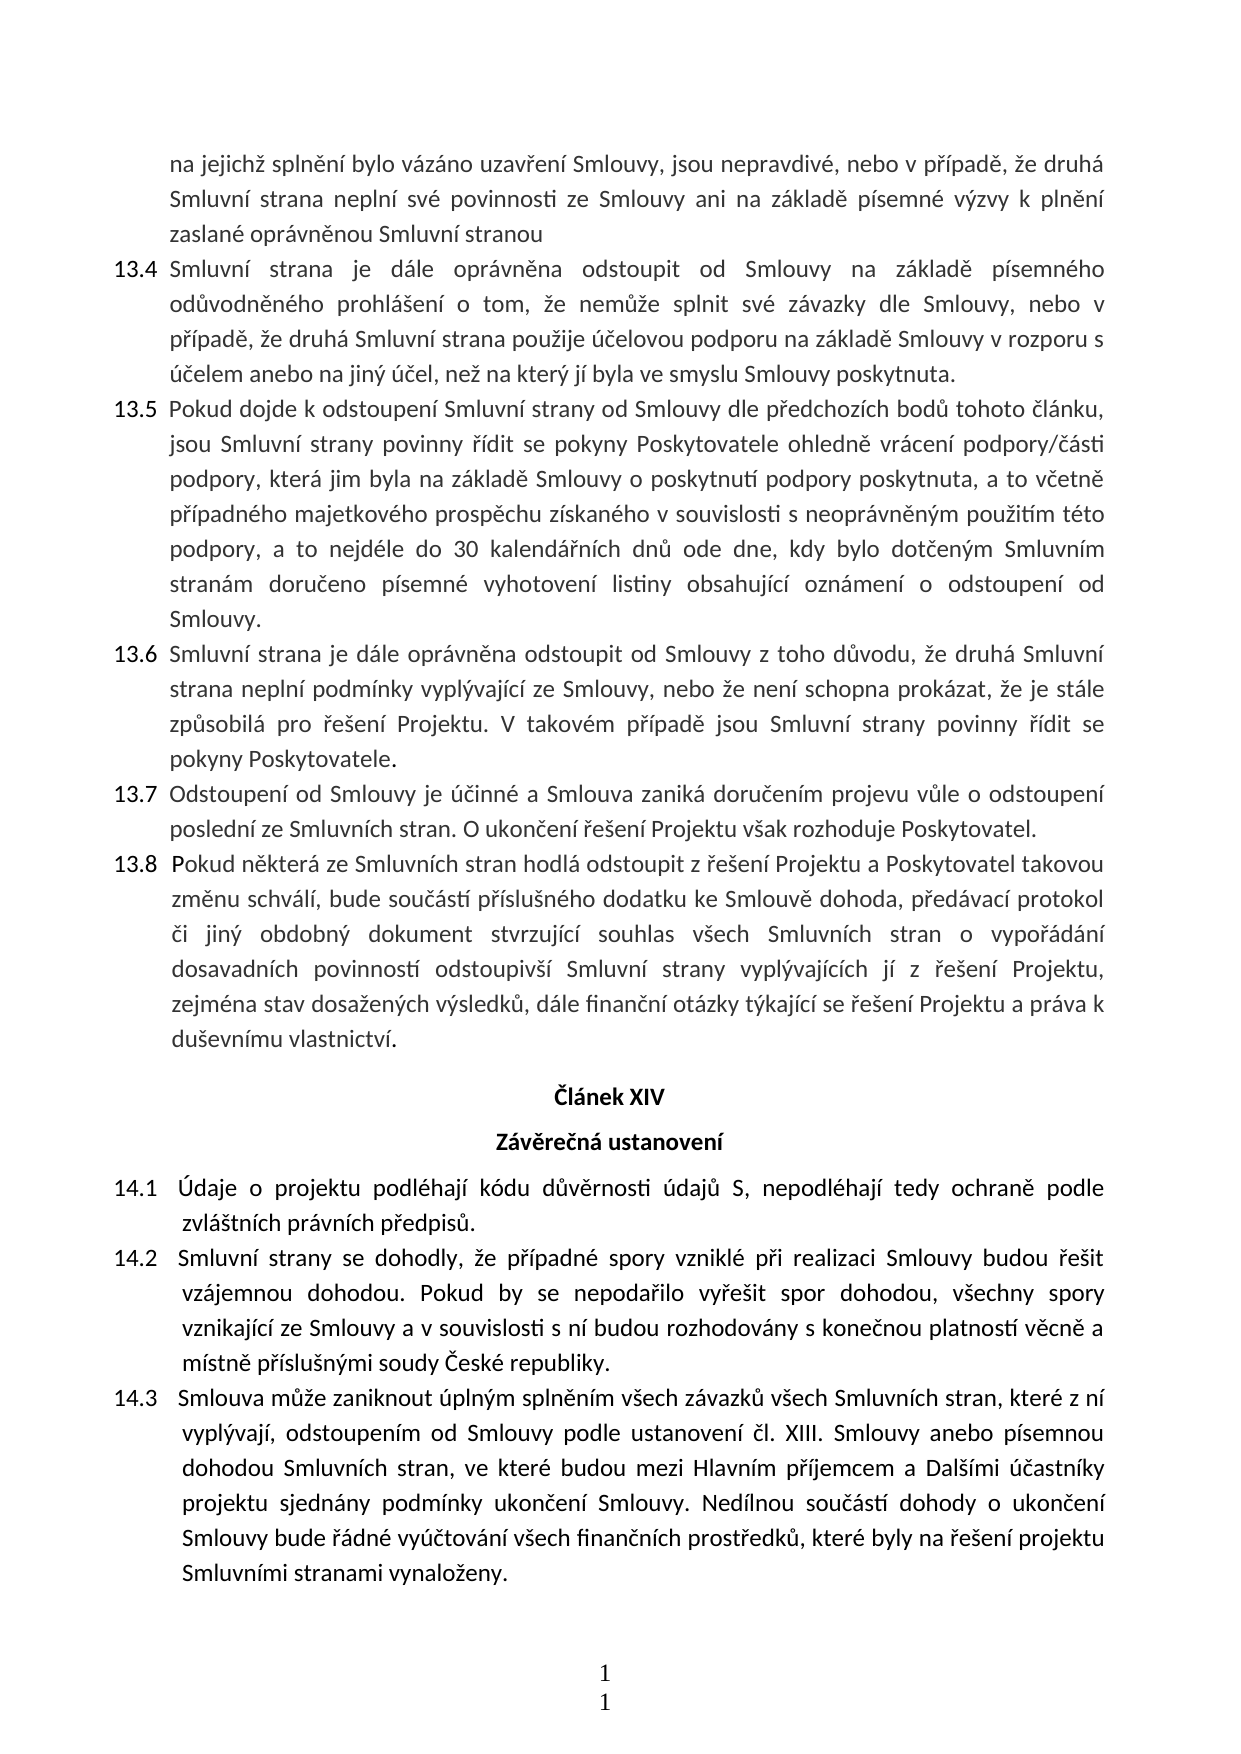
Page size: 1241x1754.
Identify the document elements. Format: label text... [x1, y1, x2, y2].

list Smluvní strana je dále oprávněna odstoupit od Smlouvy na základě písemného odůvodněného prohlášení o tom, že nemůže splnit své závazky dle Smlouvy, nebo v případě, že druhá Smluvní strana použije účelovou podporu na základě Smlouvy v rozporu s účelem anebo na jiný účel, než na který jí byla ve smyslu Smlouvy poskytnuta. [113, 253, 1106, 388]
list Pokud některá ze Smluvních stran hodlá odstoupit z řešení Projektu a Poskytovatel takovou změnu schválí, bude součástí příslušného dodatku ke Smlouvě dohoda, předávací protokol či jiný obdobný dokument stvrzující souhlas všech Smluvních stran o vypořádání dosavadních povinností odstoupivší Smluvní strany vyplývajících jí z řešení Projektu, zejména stav dosažených výsledků, dále finanční otázky týkající se řešení Projektu a práva k duševnímu vlastnictví. [113, 848, 1106, 1053]
list Smlouva může zaniknout úplným splněním všech závazků všech Smluvních stran, které z ní vyplývají, odstoupením od Smlouvy podle ustanovení čl. XIII. Smlouvy anebo písemnou dohodou Smluvních stran, ve které budou mezi Hlavním příjemcem a Dalšími účastníky projektu sjednány podmínky ukončení Smlouvy. Nedílnou součástí dohody o ukončení Smlouvy bude řádné vyúčtování všech finančních prostředků, které byly na řešení projektu Smluvními stranami vynaloženy. [113, 1382, 1106, 1587]
subtitle Článek XIV [113, 1081, 1106, 1111]
list Smluvní strana je dále oprávněna odstoupit od Smlouvy z toho důvodu, že druhá Smluvní strana neplní podmínky vyplývající ze Smlouvy, nebo že není schopna prokázat, že je stále způsobilá pro řešení Projektu. V takovém případě jsou Smluvní strany povinny řídit se pokyny Poskytovatele. [113, 638, 1106, 773]
list Odstoupení od Smlouvy je účinné a Smlouva zaniká doručením projevu vůle o odstoupení poslední ze Smluvních stran. O ukončení řešení Projektu však rozhoduje Poskytovatel. [113, 778, 1106, 843]
list Pokud dojde k odstoupení Smluvní strany od Smlouvy dle předchozích bodů tohoto článku, jsou Smluvní strany povinny řídit se pokyny Poskytovatele ohledně vrácení podpory/části podpory, která jim byla na základě Smlouvy o poskytnutí podpory poskytnuta, a to včetně případného majetkového prospěchu získaného v souvislosti s neoprávněným použitím této podpory, a to nejdéle do 30 kalendářních dnů ode dne, kdy bylo dotčeným Smluvním stranám doručeno písemné vyhotovení listiny obsahující oznámení o odstoupení od Smlouvy. [113, 393, 1106, 633]
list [113, 148, 1106, 248]
subtitle Závěrečná ustanovení [113, 1126, 1106, 1157]
list Údaje o projektu podléhají kódu důvěrnosti údajů S, nepodléhají tedy ochraně podle zvláštních právních předpisů. [113, 1172, 1106, 1237]
list Smluvní strany se dohodly, že případné spory vzniklé při realizaci Smlouvy budou řešit vzájemnou dohodou. Pokud by se nepodařilo vyřešit spor dohodou, všechny spory vznikající ze Smlouvy a v souvislosti s ní budou rozhodovány s konečnou platností věcně a místně příslušnými soudy České republiky. [113, 1242, 1106, 1377]
